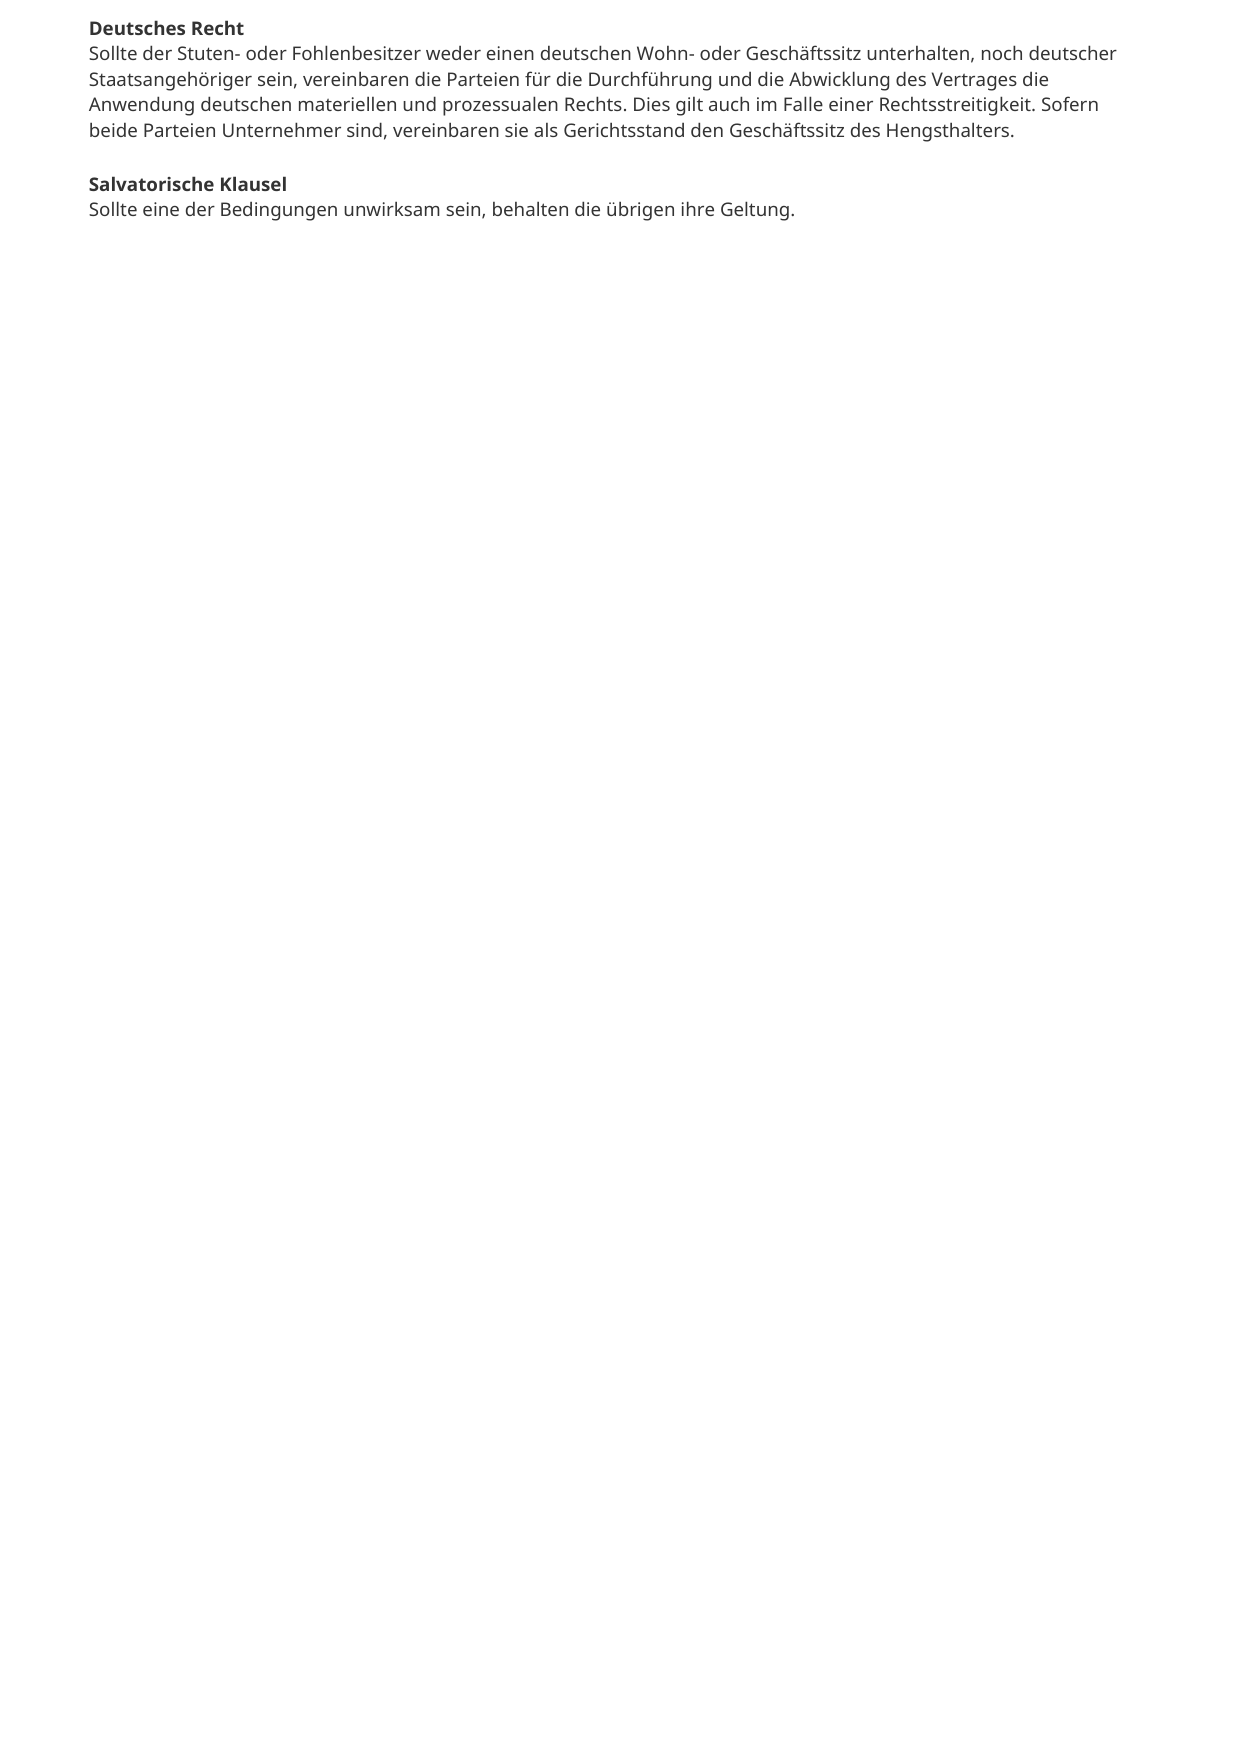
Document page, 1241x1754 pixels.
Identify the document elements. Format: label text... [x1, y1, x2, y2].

text Sollte eine der Bedingungen unwirksam sein, behalten die übrigen ihre Geltung. [89, 197, 1152, 251]
text Salvatorische Klausel [89, 171, 1152, 197]
text Deutsches Recht Sollte der Stuten- oder Fohlenbesitzer weder einen deutschen Wohn- oder Geschäftssitz unterhalten, noch deutscher Staatsangehöriger sein, vereinbaren die Parteien für die Durchführung und die Abwicklung des Vertrages die Anwendung deutschen materiellen und prozessualen Rechts. Dies gilt auch im Falle einer Rechtsstreitigkeit. Sofern beide Parteien Unternehmer sind, vereinbaren sie als Gerichtsstand den Geschäftssitz des Hengsthalters. [89, 15, 1152, 171]
